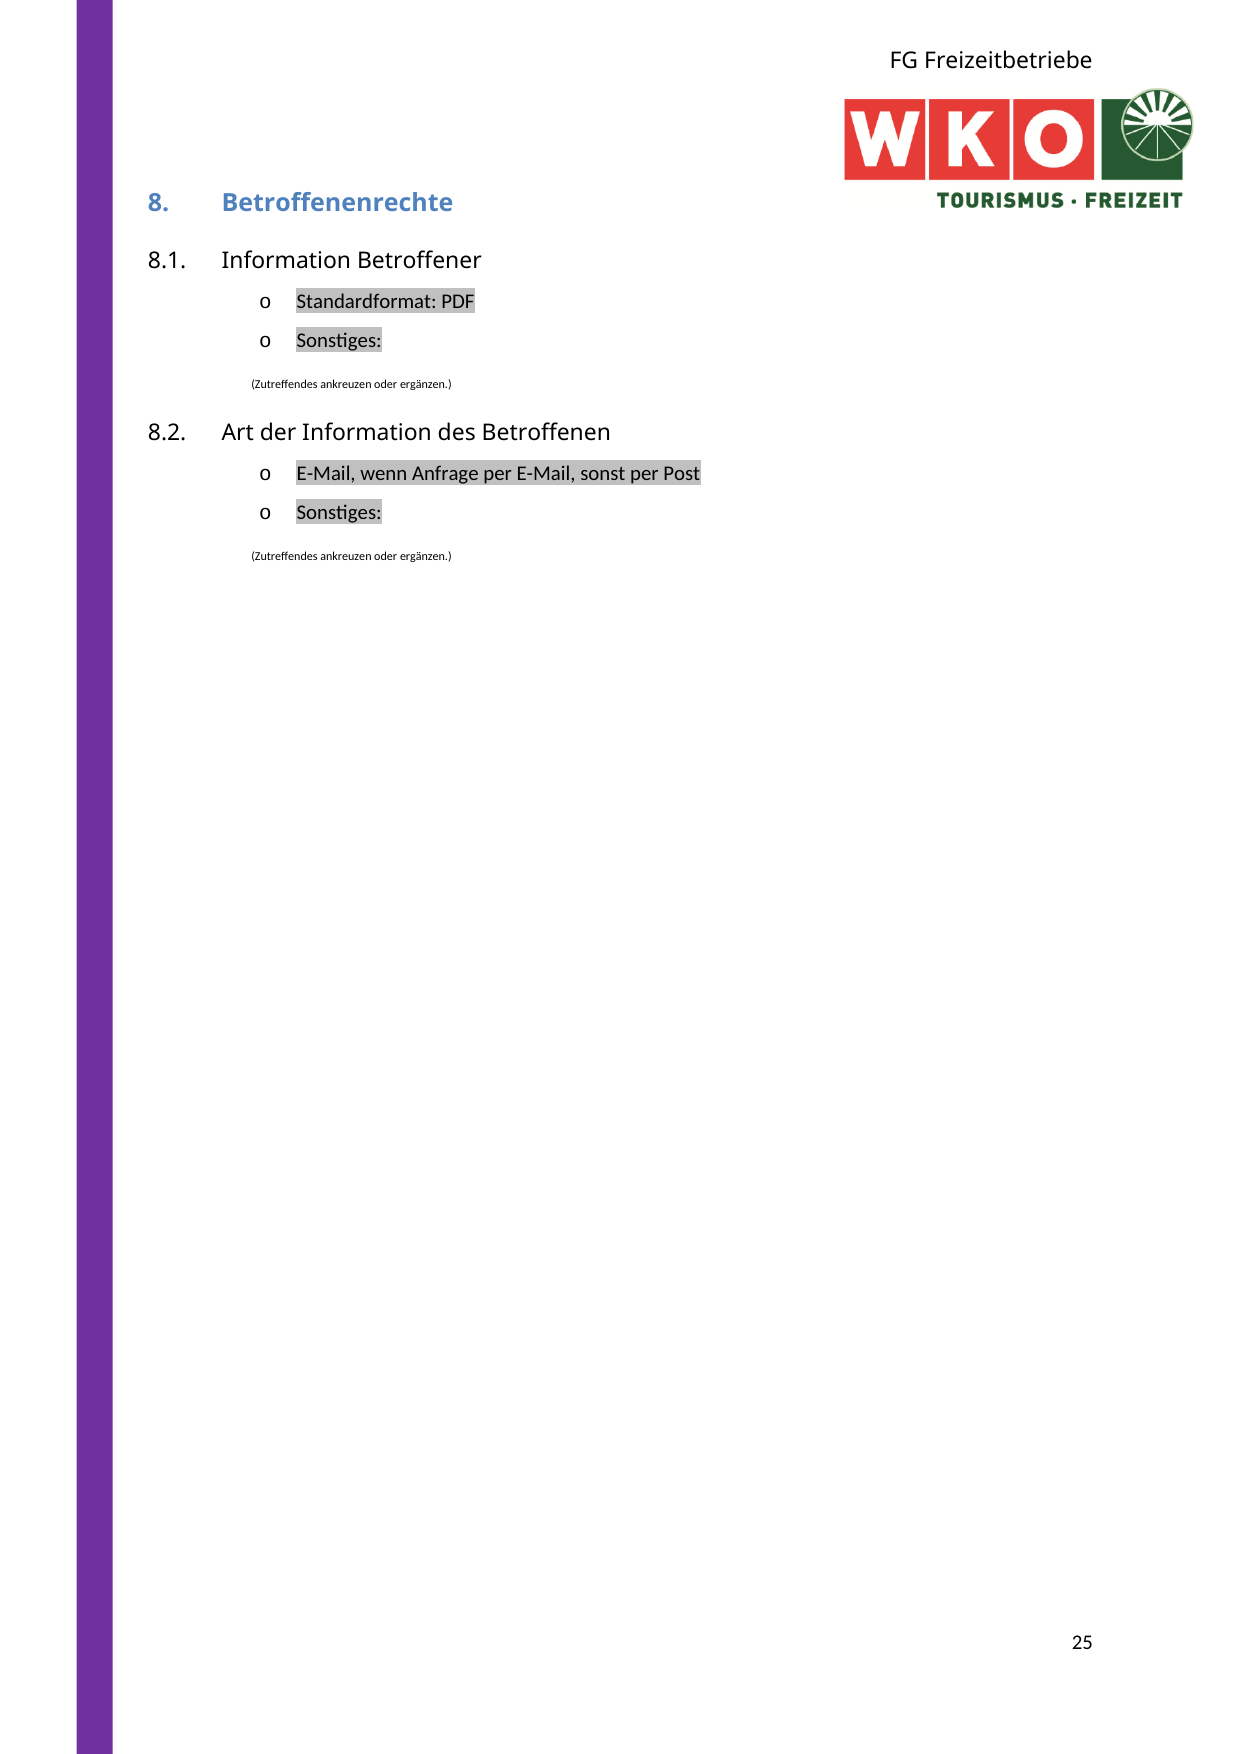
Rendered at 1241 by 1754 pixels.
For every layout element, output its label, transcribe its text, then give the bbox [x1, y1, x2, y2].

list (Zutreffendes ankreuzen oder ergänzen.) [251, 538, 1093, 563]
list (Zutreffendes ankreuzen oder ergänzen.) [251, 366, 1093, 391]
list Art der Information des Betroffenen [148, 416, 1093, 447]
picture [844, 78, 1194, 223]
text Sonstiges: [259, 499, 1093, 525]
list Betroffenenrechte [148, 185, 1093, 219]
text Standardformat: PDF [259, 288, 1093, 314]
text E-Mail, wenn Anfrage per E-Mail, sonst per Post [259, 460, 1093, 486]
text Sonstiges: [259, 327, 1093, 353]
list Information Betroffener [148, 244, 1093, 275]
